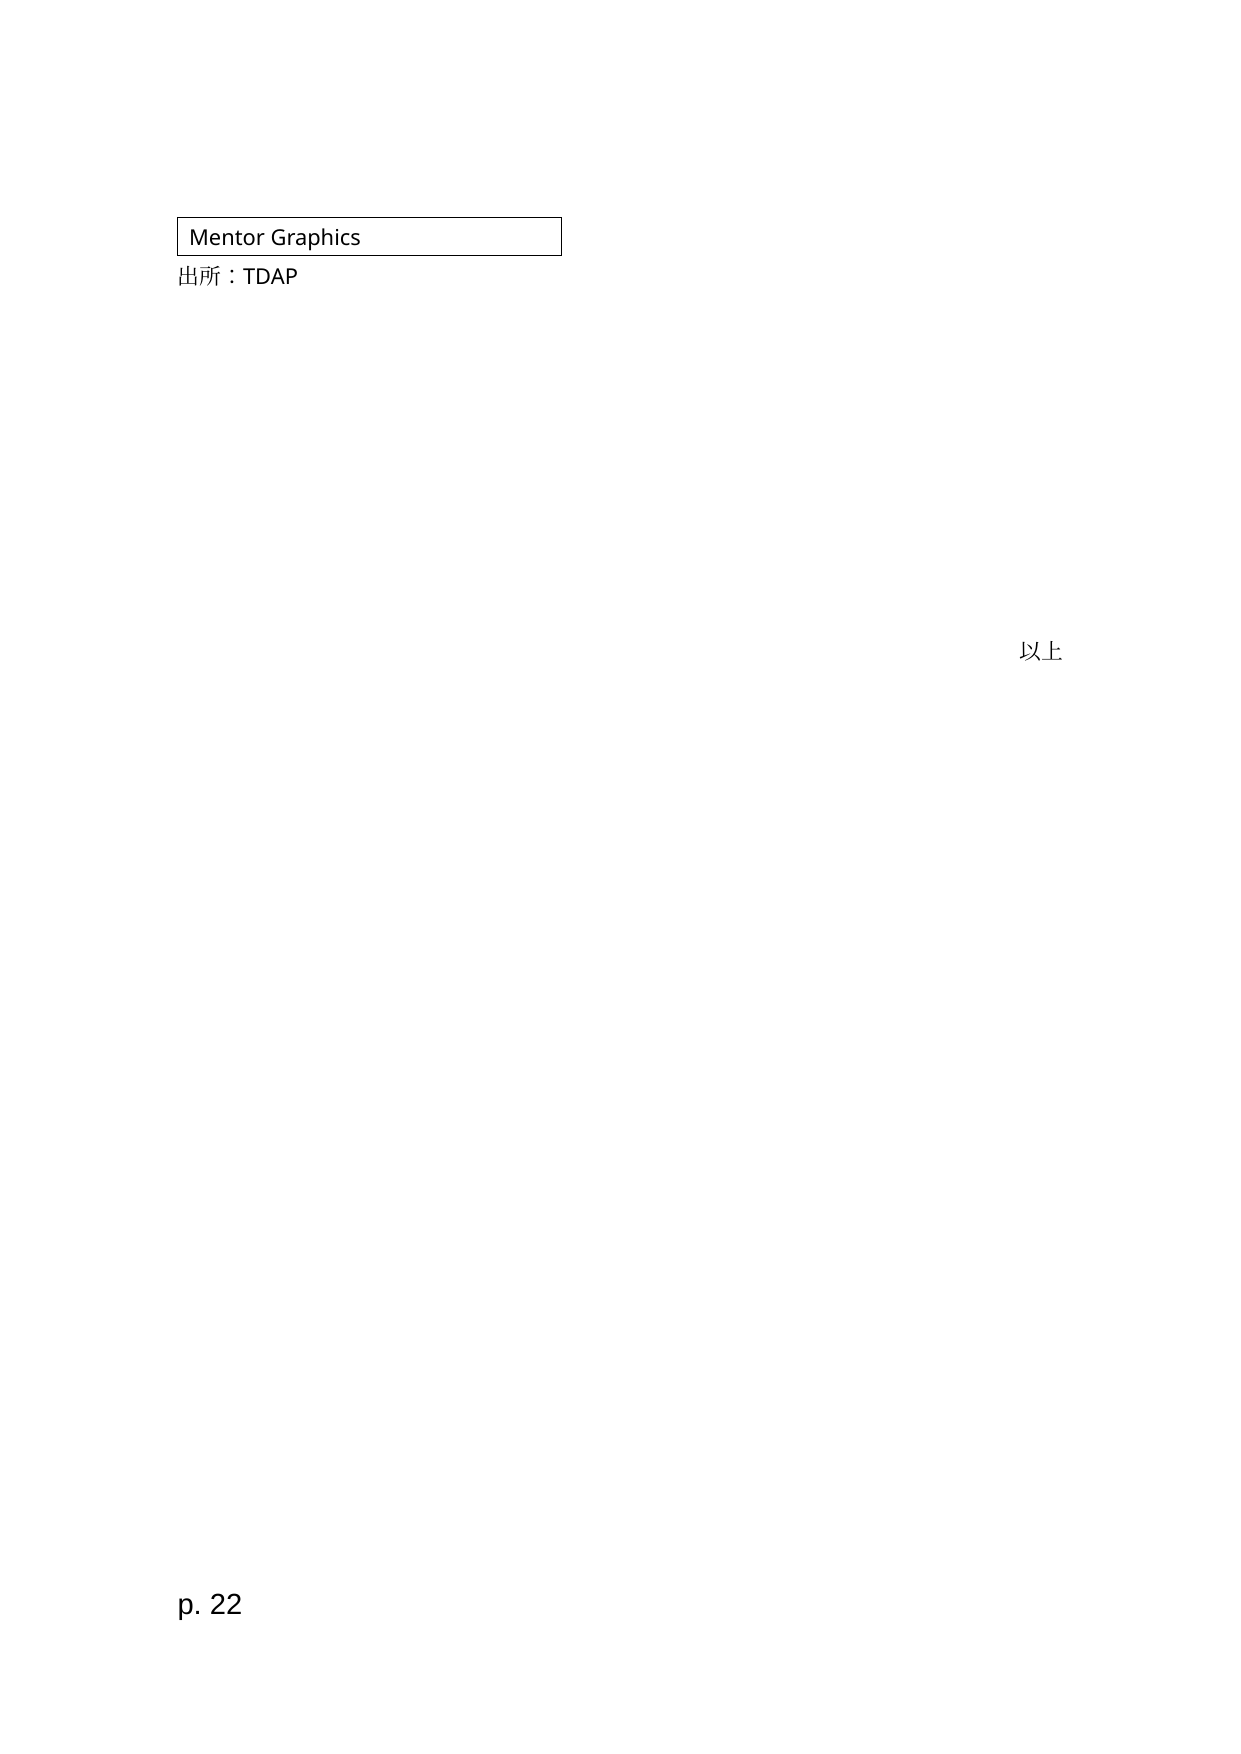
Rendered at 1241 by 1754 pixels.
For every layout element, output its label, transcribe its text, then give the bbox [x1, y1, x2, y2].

text 以上 [177, 631, 1063, 669]
text 出所：TDAP [177, 256, 1063, 294]
table_cell Mentor Graphics [178, 218, 561, 255]
